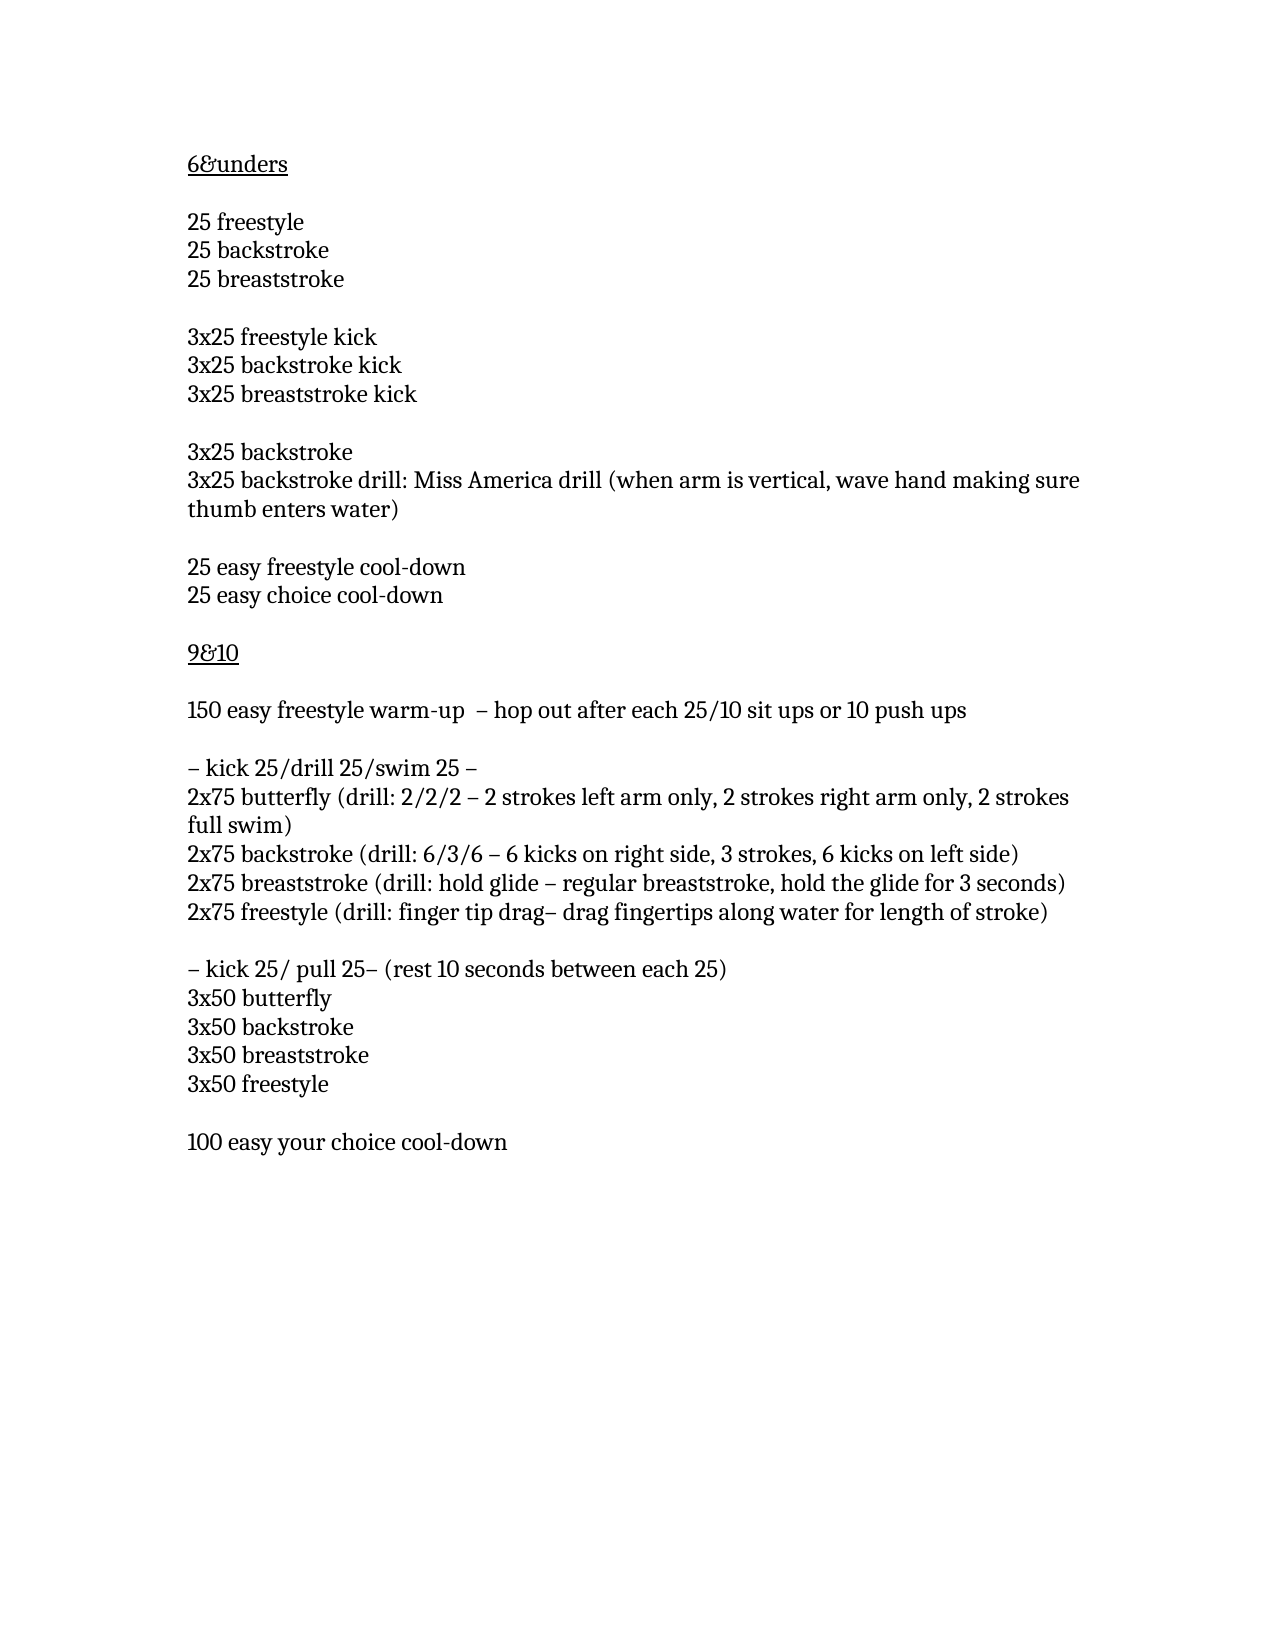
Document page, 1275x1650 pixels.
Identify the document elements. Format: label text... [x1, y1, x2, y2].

text 3x50 backstroke [187, 1012, 1087, 1041]
text 2x75 freestyle (drill: finger tip drag– drag fingertips along water for length of stroke) [187, 897, 1087, 926]
text 2x75 breaststroke (drill: hold glide – regular breaststroke, hold the glide for 3 seconds) [187, 869, 1087, 897]
text 25 breaststroke [187, 265, 1087, 294]
text 3x25 breaststroke kick [187, 380, 1087, 409]
text – kick 25/ pull 25– (rest 10 seconds between each 25) [187, 955, 1087, 984]
text 3x50 freestyle [187, 1070, 1087, 1099]
text 3x25 backstroke kick [187, 351, 1087, 380]
text 25 freestyle [187, 207, 1087, 236]
text – kick 25/drill 25/swim 25 – [187, 754, 1087, 782]
text 100 easy your choice cool-down [187, 1127, 1087, 1156]
text 6&unders [187, 150, 1087, 179]
text 25 easy freestyle cool-down [187, 552, 1087, 581]
text 3x25 freestyle kick [187, 322, 1087, 351]
text 3x25 backstroke [187, 437, 1087, 466]
text 2x75 backstroke (drill: 6/3/6 – 6 kicks on right side, 3 strokes, 6 kicks on left side) [187, 840, 1087, 869]
text 150 easy freestyle warm-up – hop out after each 25/10 sit ups or 10 push ups [187, 696, 1087, 725]
text 2x75 butterfly (drill: 2/2/2 – 2 strokes left arm only, 2 strokes right arm only, 2 strokes full swim) [187, 782, 1087, 840]
text 3x50 butterfly [187, 984, 1087, 1012]
text 25 backstroke [187, 236, 1087, 265]
text 9&10 [187, 639, 1087, 667]
text 3x50 breaststroke [187, 1041, 1087, 1070]
text 3x25 backstroke drill: Miss America drill (when arm is vertical, wave hand making sure thumb enters water) [187, 466, 1087, 524]
text 25 easy choice cool-down [187, 581, 1087, 610]
